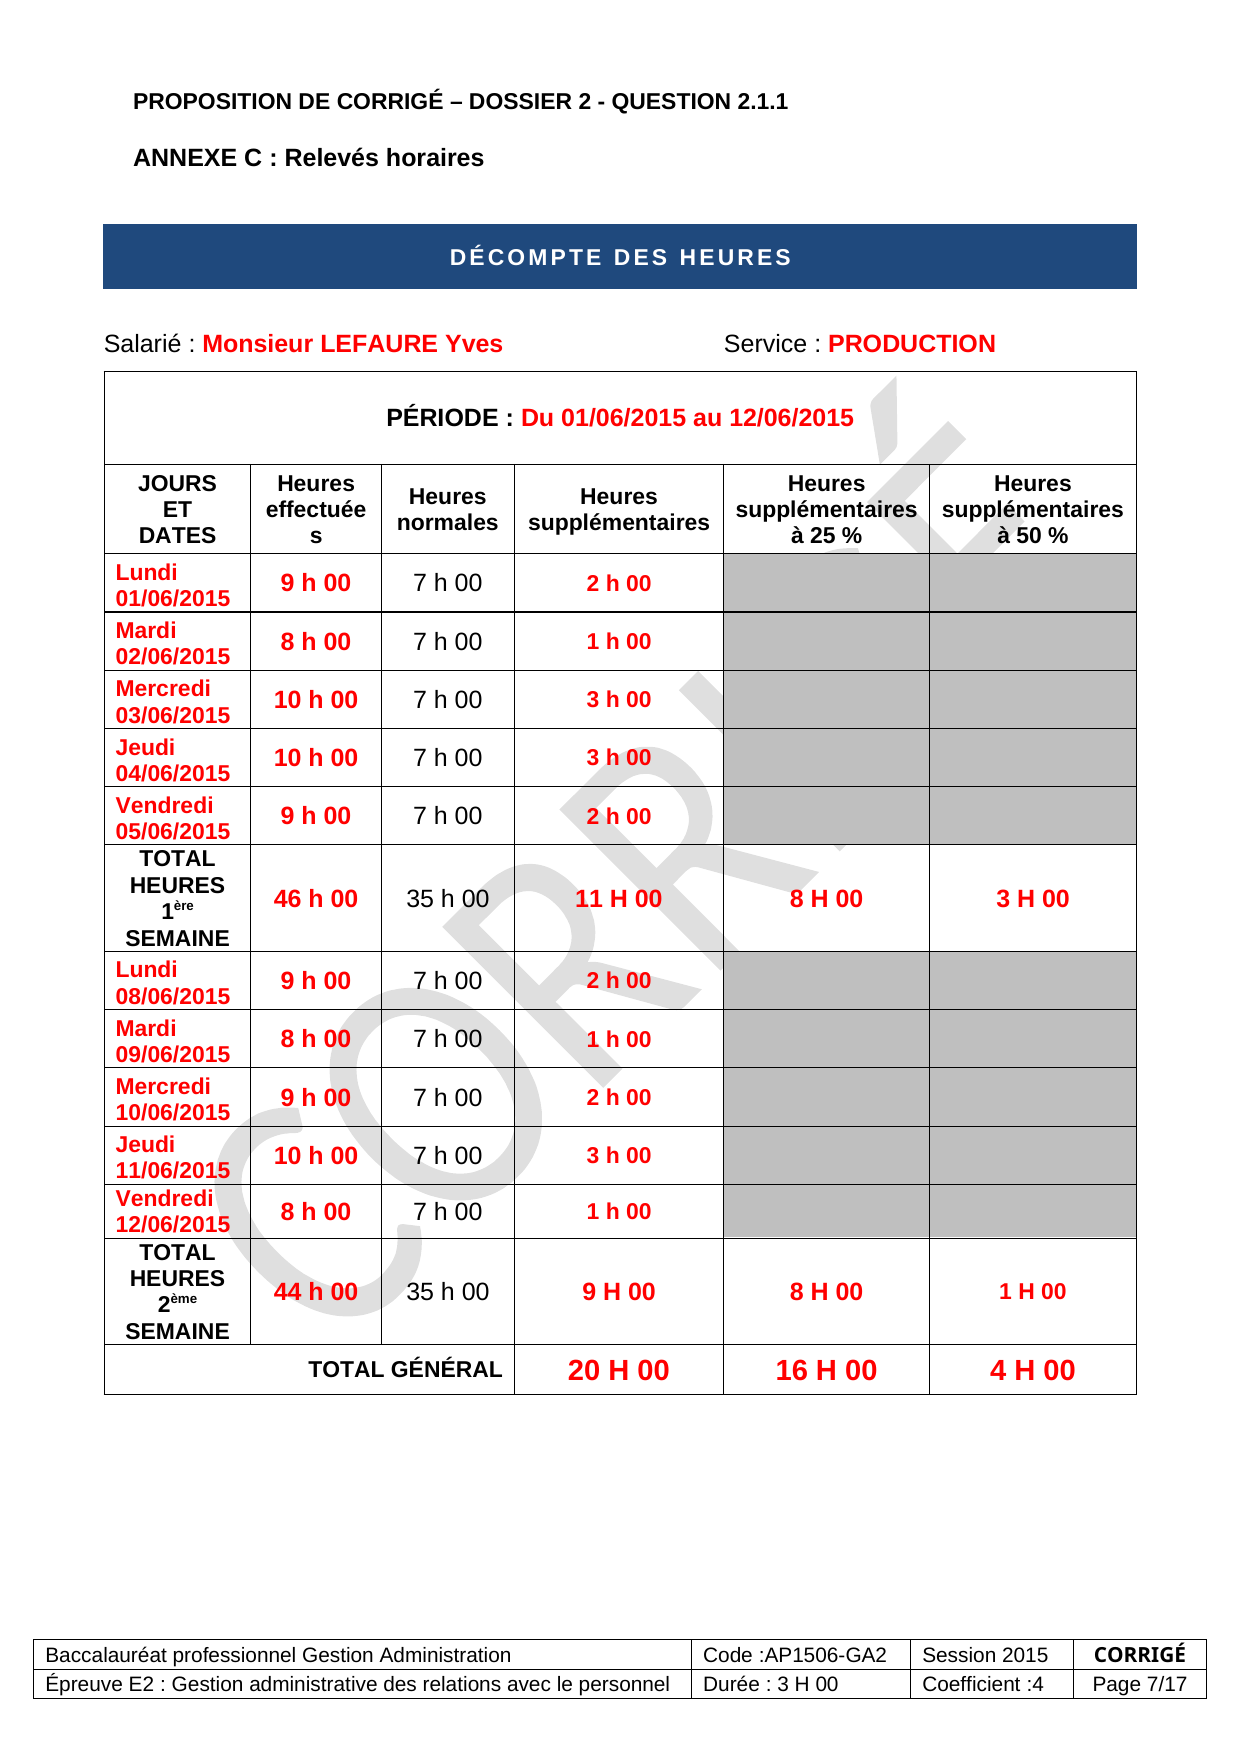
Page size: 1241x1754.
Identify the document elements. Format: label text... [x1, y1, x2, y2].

table_cell Vendredi 05/06/2015 [105, 787, 250, 844]
table_cell 8 h 00 [251, 1185, 381, 1237]
table_cell 7 h 00 [382, 554, 514, 611]
table_cell 35 h 00 [382, 845, 514, 951]
table_cell [724, 671, 929, 728]
table_cell 7 h 00 [382, 952, 514, 1009]
table_cell Lundi 08/06/2015 [105, 952, 250, 1009]
table_cell [724, 729, 929, 786]
table_cell [930, 1185, 1136, 1237]
table_cell 9 H 00 [515, 1239, 723, 1344]
table_cell 11 H 00 [515, 845, 723, 951]
table_cell JOURS ET DATES [105, 465, 250, 553]
table_cell 2 h 00 [515, 787, 723, 844]
table_cell [930, 1127, 1136, 1184]
table_cell Heures supplémentaires à 25 % [724, 465, 929, 553]
table_cell 8 H 00 [724, 845, 929, 951]
table_cell 1 h 00 [515, 613, 723, 670]
table_cell Mercredi 03/06/2015 [105, 671, 250, 728]
table_cell Vendredi 12/06/2015 [105, 1185, 250, 1237]
table_cell Jeudi 04/06/2015 [105, 729, 250, 786]
table_cell 46 h 00 [251, 845, 381, 951]
table_cell 7 h 00 [382, 1185, 514, 1237]
table_cell [724, 554, 929, 611]
table_cell 3 h 00 [515, 671, 723, 728]
table_cell [724, 1010, 929, 1067]
table_cell [724, 787, 929, 844]
table_cell 35 h 00 [382, 1239, 514, 1344]
table_cell [724, 1068, 929, 1126]
table_header PÉRIODE : Du 01/06/2015 au 12/06/2015 [105, 372, 1136, 464]
table_cell [724, 1127, 929, 1184]
table_cell 8 h 00 [251, 1010, 381, 1067]
table_cell Jeudi 11/06/2015 [105, 1127, 250, 1184]
table_cell 2 h 00 [515, 952, 723, 1009]
table_cell 3 H 00 [930, 845, 1136, 951]
table_cell 44 h 00 [251, 1239, 381, 1344]
table_cell 2 h 00 [515, 554, 723, 611]
table_cell 10 h 00 [251, 1127, 381, 1184]
table_cell 16 H 00 [724, 1345, 929, 1394]
table_cell Heures effectuées [251, 465, 381, 553]
table_cell 8 H 00 [724, 1239, 929, 1344]
table_cell Heures normales [382, 465, 514, 553]
table_cell Heures supplémentaires à 50 % [930, 465, 1136, 553]
table_cell [930, 613, 1136, 670]
table_cell 10 h 00 [251, 729, 381, 786]
table_cell 9 h 00 [251, 1068, 381, 1126]
table_cell [724, 613, 929, 670]
table_cell TOTAL HEURES 1ère SEMAINE [105, 845, 250, 951]
table_cell [930, 952, 1136, 1009]
table_cell 7 h 00 [382, 729, 514, 786]
table_cell TOTAL GÉNÉRAL [105, 1345, 514, 1394]
table_cell 9 h 00 [251, 554, 381, 611]
table_cell 10 h 00 [251, 671, 381, 728]
text ANNEXE C : Relevés horaires [133, 143, 1181, 172]
table_cell 8 h 00 [251, 613, 381, 670]
table_cell Heures supplémentaires [515, 465, 723, 553]
table_cell [724, 952, 929, 1009]
table_cell 7 h 00 [382, 613, 514, 670]
table_cell [724, 1185, 929, 1237]
table_cell Mardi 02/06/2015 [105, 613, 250, 670]
table_cell Mardi 09/06/2015 [105, 1010, 250, 1067]
table_cell 7 h 00 [382, 671, 514, 728]
table_cell 3 h 00 [515, 729, 723, 786]
text PROPOSITION DE CORRIGÉ – DOSSIER 2 - QUESTION 2.1.1 [133, 88, 1181, 114]
table_cell [930, 1068, 1136, 1126]
table_cell [930, 1010, 1136, 1067]
table_cell 1 h 00 [515, 1185, 723, 1237]
text Salarié : Monsieur LEFAURE Yves Service : PRODUCTION [103, 329, 1196, 358]
table_cell [930, 554, 1136, 611]
table_cell 20 H 00 [515, 1345, 723, 1394]
table_cell 4 H 00 [930, 1345, 1136, 1394]
table_cell 7 h 00 [382, 1127, 514, 1184]
table_cell [930, 787, 1136, 844]
table_cell 9 h 00 [251, 952, 381, 1009]
table_cell 9 h 00 [251, 787, 381, 844]
table_cell 3 h 00 [515, 1127, 723, 1184]
table_cell TOTAL HEURES 2ème SEMAINE [105, 1239, 250, 1344]
table_cell 7 h 00 [382, 1010, 514, 1067]
table_cell 1 H 00 [930, 1239, 1136, 1344]
table_cell [930, 671, 1136, 728]
table_cell 7 h 00 [382, 787, 514, 844]
table_cell [930, 729, 1136, 786]
table_cell Mercredi 10/06/2015 [105, 1068, 250, 1126]
text DÉCOMPTE DES HEURES [103, 243, 1137, 270]
table_cell 2 h 00 [515, 1068, 723, 1126]
table_cell 7 h 00 [382, 1068, 514, 1126]
table_cell Lundi 01/06/2015 [105, 554, 250, 611]
table_cell 1 h 00 [515, 1010, 723, 1067]
